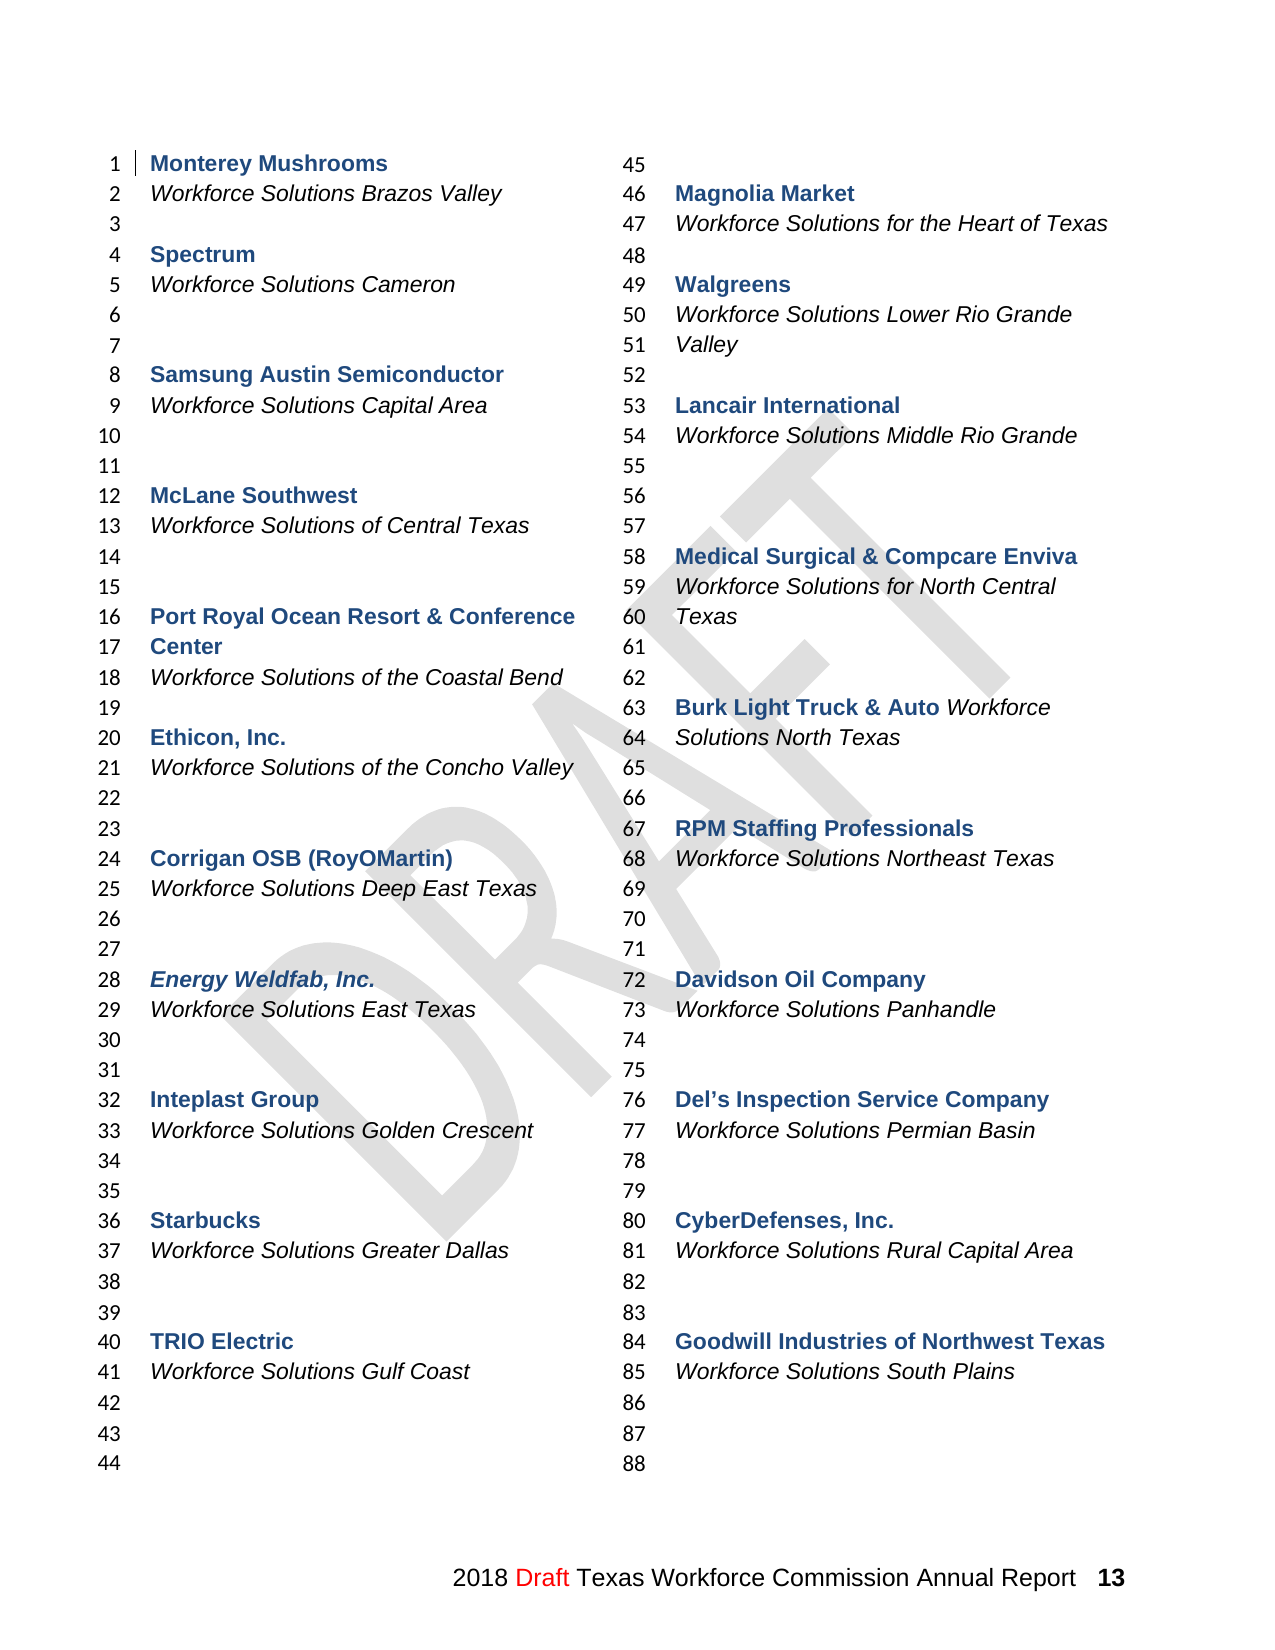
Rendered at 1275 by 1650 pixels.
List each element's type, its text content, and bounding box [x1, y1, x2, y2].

text Goodwill Industries of Northwest Texas Workforce Solutions South Plains [675, 1328, 1125, 1415]
text TRIO Electric [150, 1328, 600, 1354]
text Workforce Solutions of the Coastal Bend [150, 663, 600, 720]
text Workforce Solutions Deep East Texas [150, 875, 600, 932]
text Workforce Solutions Cameron [150, 271, 600, 327]
text Del’s Inspection Service Company Workforce Solutions Permian Basin [675, 1086, 1125, 1173]
text Energy Weldfab, Inc. [150, 966, 600, 992]
text Workforce Solutions Panhandle [675, 996, 1125, 1052]
text CyberDefenses, Inc. [675, 1207, 1125, 1234]
text Workforce Solutions for the Heart of Texas [675, 210, 1125, 237]
text Workforce Solutions of Central Texas [150, 512, 600, 569]
text Workforce Solutions Greater Dallas [150, 1237, 600, 1294]
text Ethicon, Inc. [150, 724, 600, 750]
text Spectrum [150, 241, 600, 267]
text Workforce Solutions Lower Rio Grande Valley [675, 301, 1125, 388]
text Lancair International [675, 392, 1125, 418]
text Monterey Mushrooms [150, 150, 600, 176]
text Workforce Solutions Golden Crescent [150, 1117, 600, 1173]
text Workforce Solutions of the Concho Valley [150, 754, 600, 811]
text Port Royal Ocean Resort & Conference Center [150, 603, 600, 660]
text Workforce Solutions Brazos Valley [150, 180, 600, 237]
text Workforce Solutions Middle Rio Grande [675, 422, 1125, 478]
text McLane Southwest [150, 482, 600, 509]
text Corrigan OSB (RoyOMartin) [150, 845, 600, 871]
text Walgreens [675, 271, 1125, 297]
text Workforce Solutions East Texas [150, 996, 600, 1052]
text Workforce Solutions Rural Capital Area [675, 1237, 1125, 1294]
text Burk Light Truck & Auto Workforce Solutions North Texas [675, 694, 1125, 781]
text Inteplast Group [150, 1086, 600, 1113]
text Samsung Austin Semiconductor Workforce Solutions Capital Area [150, 361, 600, 448]
text Magnolia Market [675, 180, 1125, 207]
text Starbucks [150, 1207, 600, 1234]
text Workforce Solutions Northeast Texas [675, 845, 1125, 901]
text Davidson Oil Company [675, 966, 1125, 992]
text Workforce Solutions Gulf Coast [150, 1358, 600, 1415]
text Medical Surgical & Compcare Enviva Workforce Solutions for North Central Texas [675, 543, 1125, 660]
text RPM Staffing Professionals [675, 814, 1125, 841]
